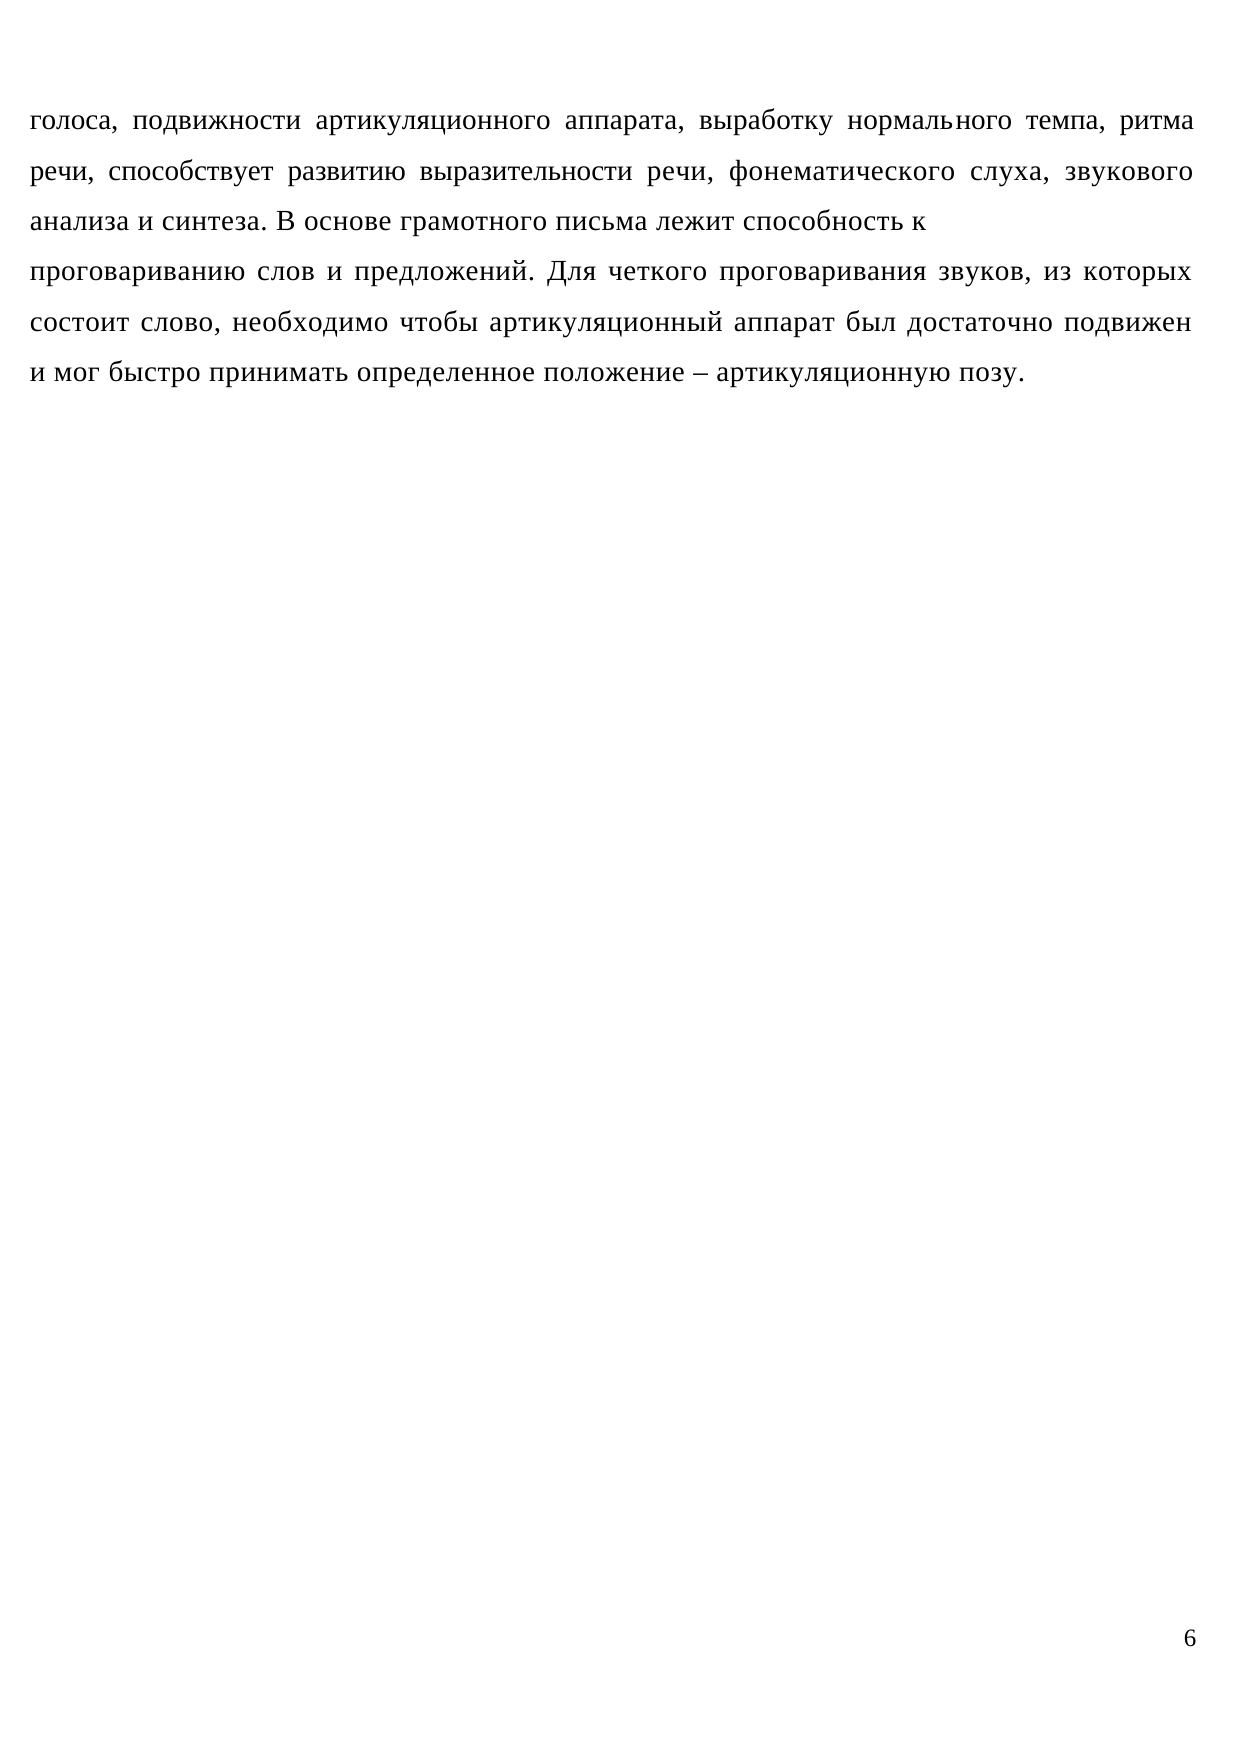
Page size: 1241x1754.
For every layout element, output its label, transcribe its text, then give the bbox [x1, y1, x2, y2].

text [29, 102, 1194, 237]
text проговариванию слов и предложений. Для четкого проговаривания звуков, из которых состоит слово, необходимо чтобы артикуляционный аппарат был достаточно подвижен и мог быстро принимать определенное положение – артикуляционную позу. [29, 253, 1194, 388]
